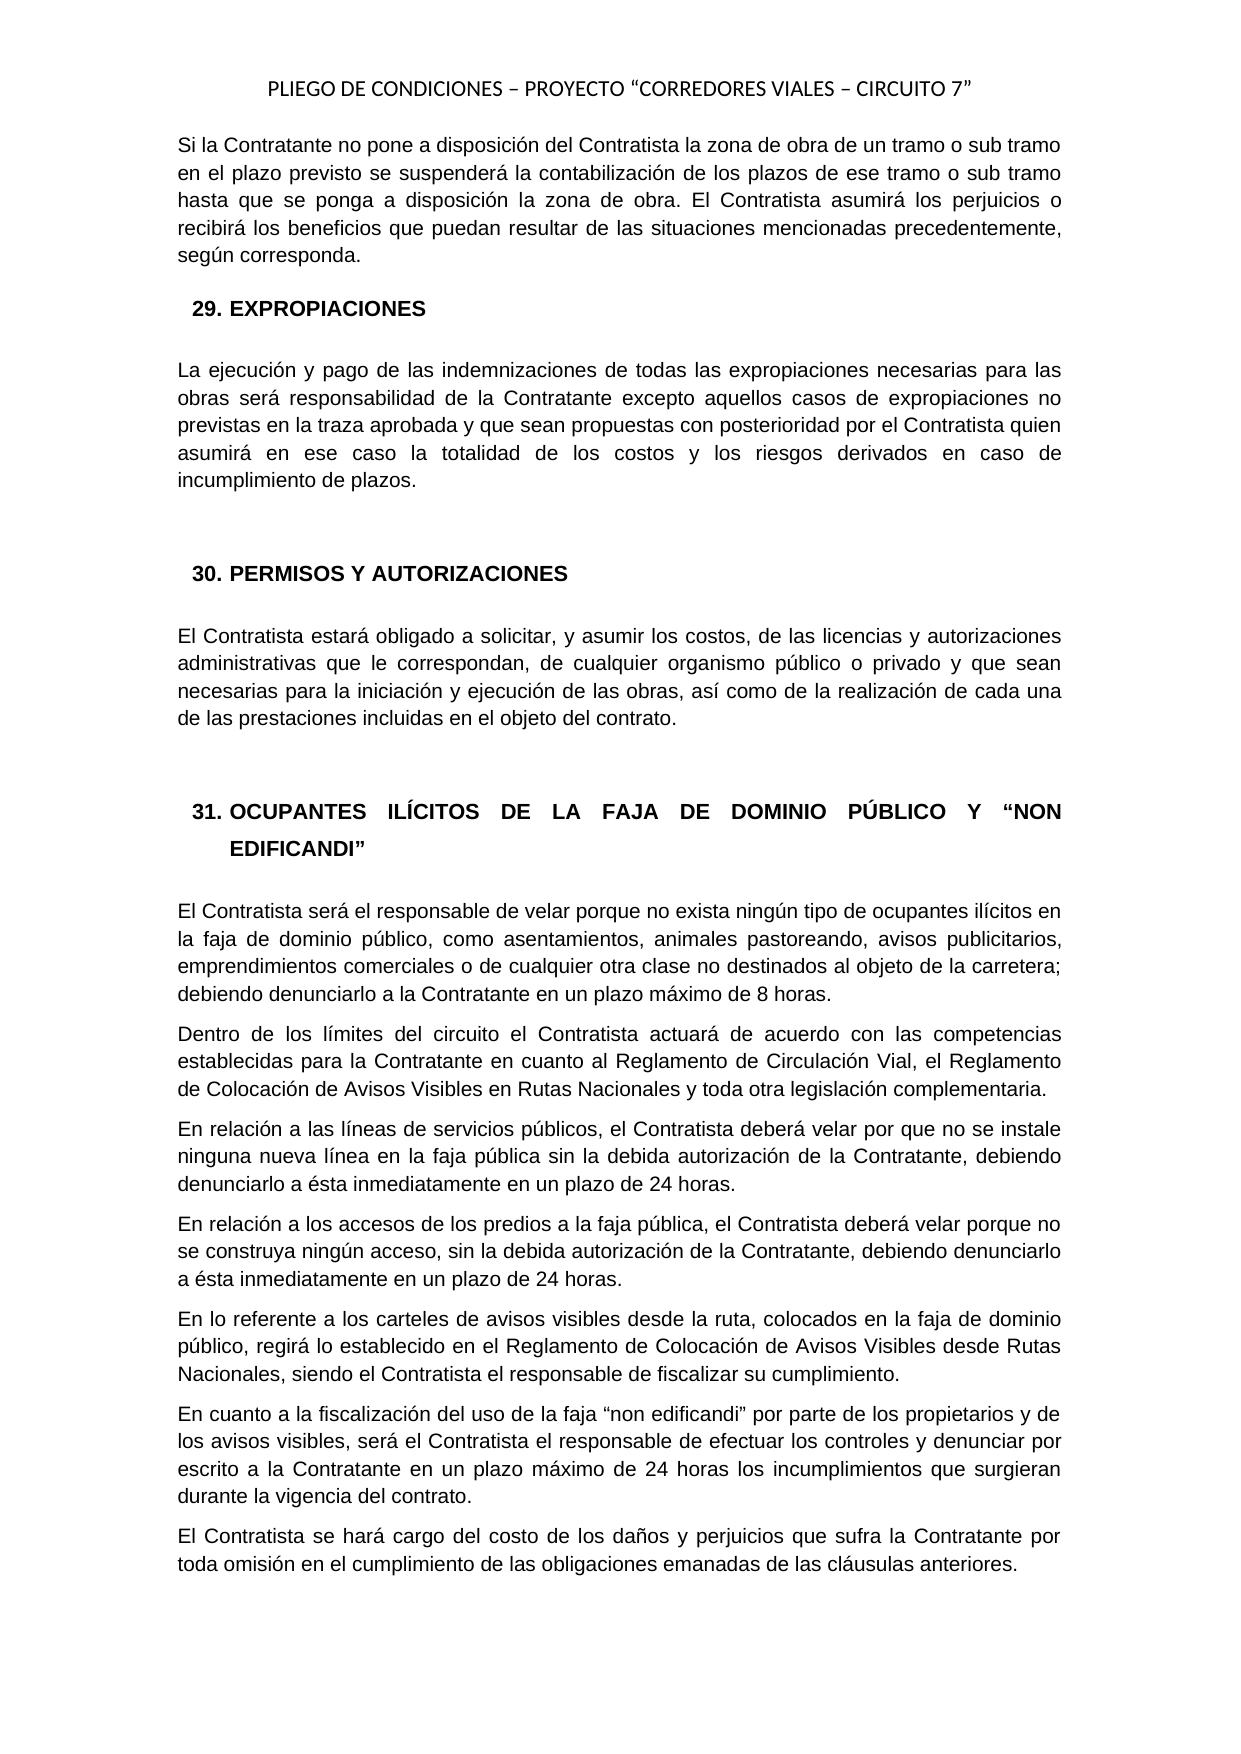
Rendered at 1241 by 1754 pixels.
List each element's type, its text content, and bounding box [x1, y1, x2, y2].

text En cuanto a la fiscalización del uso de la faja “non edificandi” por parte de los propietarios y de los avisos visibles, será el Contratista el responsable de efectuar los controles y denunciar por escrito a la Contratante en un plazo máximo de 24 horas los incumplimientos que surgieran durante la vigencia del contrato. [177, 1402, 1063, 1508]
text Dentro de los límites del circuito el Contratista actuará de acuerdo con las competencias establecidas para la Contratante en cuanto al Reglamento de Circulación Vial, el Reglamento de Colocación de Avisos Visibles en Rutas Nacionales y toda otra legislación complementaria. [177, 1022, 1063, 1101]
list PERMISOS Y AUTORIZACIONES [192, 561, 1063, 586]
text La ejecución y pago de las indemnizaciones de todas las expropiaciones necesarias para las obras será responsabilidad de la Contratante excepto aquellos casos de expropiaciones no previstas en la traza aprobada y que sean propuestas con posterioridad por el Contratista quien asumirá en ese caso la totalidad de los costos y los riesgos derivados en caso de incumplimiento de plazos. [177, 358, 1063, 492]
list OCUPANTES ILÍCITOS DE LA FAJA DE DOMINIO PÚBLICO Y “NON EDIFICANDI” [192, 798, 1063, 862]
text El Contratista estará obligado a solicitar, y asumir los costos, de las licencias y autorizaciones administrativas que le correspondan, de cualquier organismo público o privado y que sean necesarias para la iniciación y ejecución de las obras, así como de la realización de cada una de las prestaciones incluidas en el objeto del contrato. [177, 623, 1063, 730]
text En relación a los accesos de los predios a la faja pública, el Contratista deberá velar porque no se construya ningún acceso, sin la debida autorización de la Contratante, debiendo denunciarlo a ésta inmediatamente en un plazo de 24 horas. [177, 1212, 1063, 1291]
text El Contratista se hará cargo del costo de los daños y perjuicios que sufra la Contratante por toda omisión en el cumplimiento de las obligaciones emanadas de las cláusulas anteriores. [177, 1524, 1063, 1576]
text Si la Contratante no pone a disposición del Contratista la zona de obra de un tramo o sub tramo en el plazo previsto se suspenderá la contabilización de los plazos de ese tramo o sub tramo hasta que se ponga a disposición la zona de obra. El Contratista asumirá los perjuicios o recibirá los beneficios que puedan resultar de las situaciones mencionadas precedentemente, según corresponda. [177, 133, 1063, 267]
text En lo referente a los carteles de avisos visibles desde la ruta, colocados en la faja de dominio público, regirá lo establecido en el Reglamento de Colocación de Avisos Visibles desde Rutas Nacionales, siendo el Contratista el responsable de fiscalizar su cumplimiento. [177, 1307, 1063, 1386]
text En relación a las líneas de servicios públicos, el Contratista deberá velar por que no se instale ninguna nueva línea en la faja pública sin la debida autorización de la Contratante, debiendo denunciarlo a ésta inmediatamente en un plazo de 24 horas. [177, 1117, 1063, 1196]
list EXPROPIACIONES [192, 295, 1063, 321]
text El Contratista será el responsable de velar porque no exista ningún tipo de ocupantes ilícitos en la faja de dominio público, como asentamientos, animales pastoreando, avisos publicitarios, emprendimientos comerciales o de cualquier otra clase no destinados al objeto de la carretera; debiendo denunciarlo a la Contratante en un plazo máximo de 8 horas. [177, 899, 1063, 1006]
